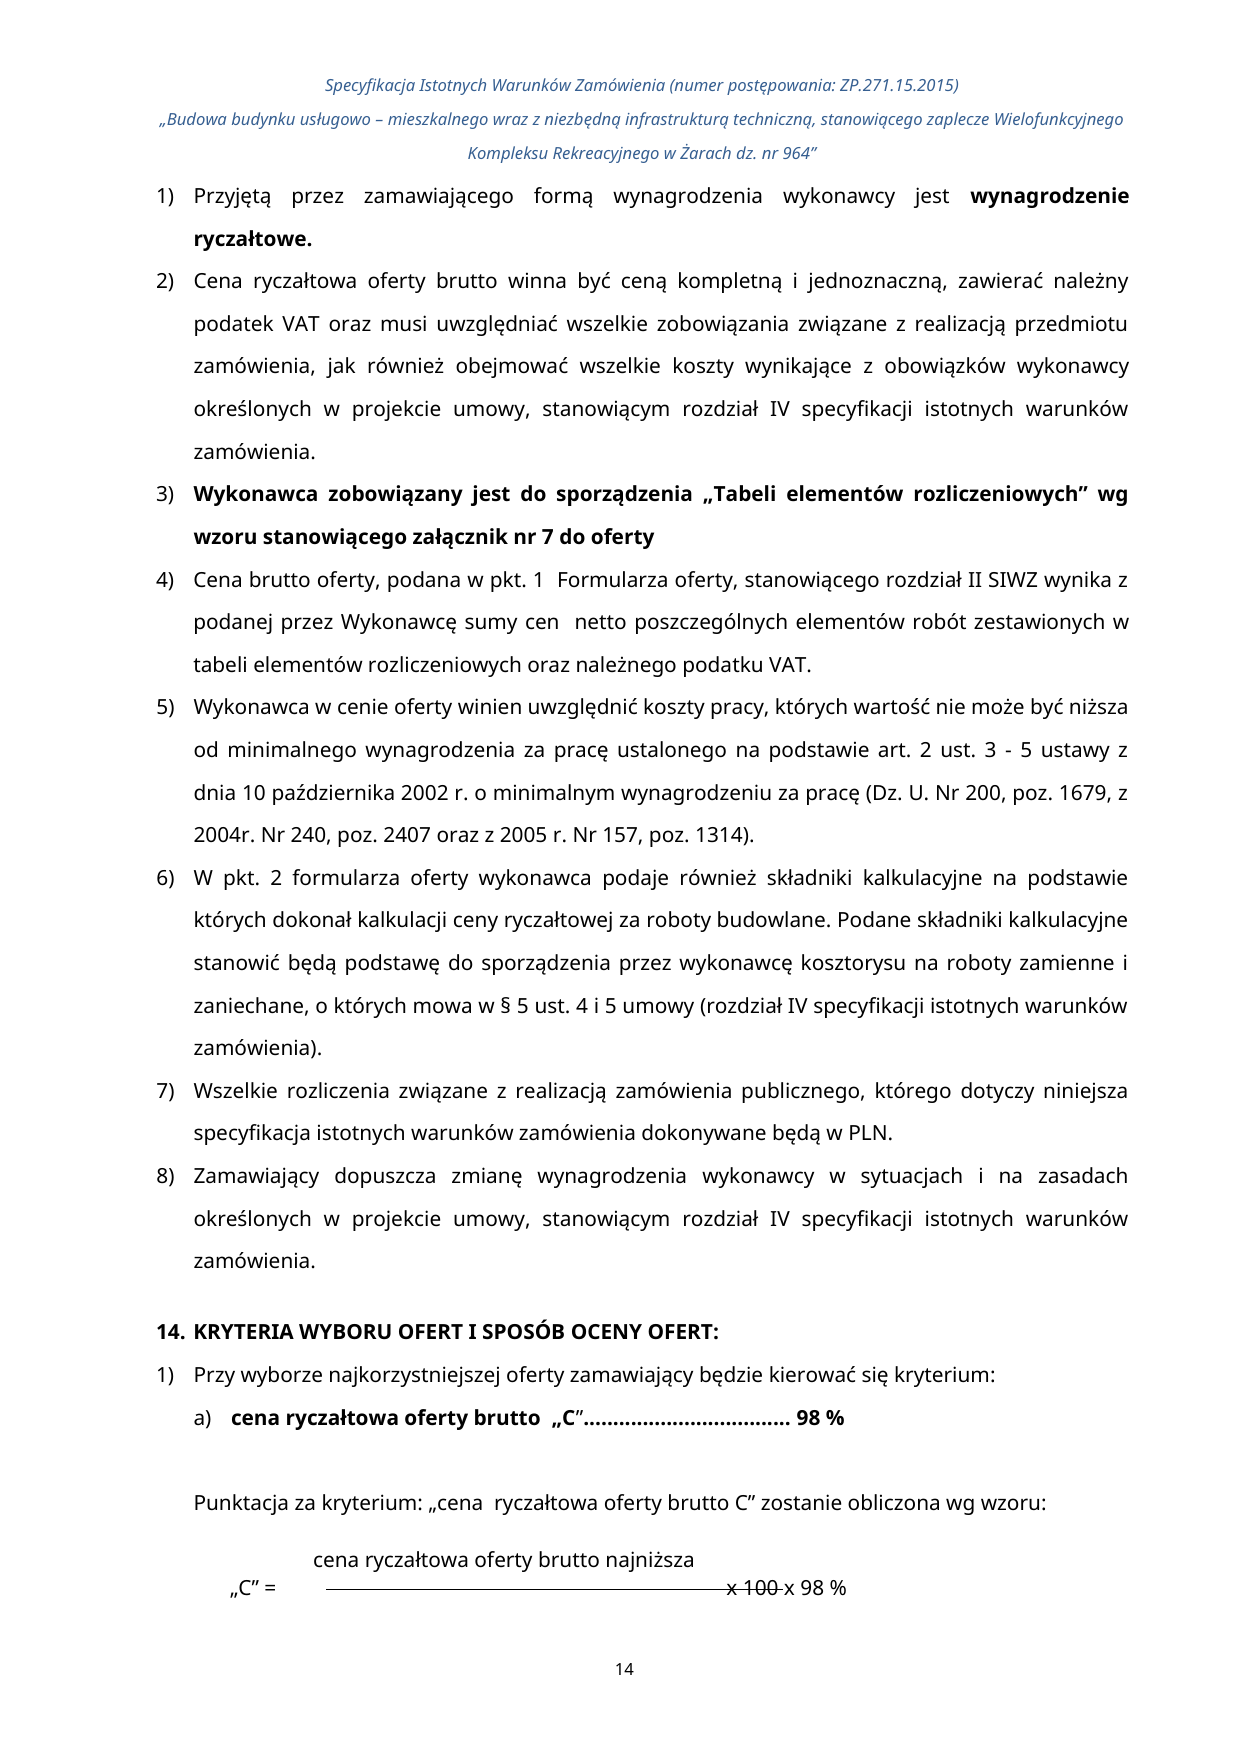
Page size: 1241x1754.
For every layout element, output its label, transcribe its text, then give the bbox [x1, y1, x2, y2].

list Przyjętą przez zamawiającego formą wynagrodzenia wykonawcy jest wynagrodzenie ryczałtowe. [156, 181, 1130, 252]
list Wykonawca zobowiązany jest do sporządzenia „Tabeli elementów rozliczeniowych” wg wzoru stanowiącego załącznik nr 7 do oferty [156, 479, 1130, 551]
list KRYTERIA WYBORU OFERT I SPOSÓB OCENY OFERT: [156, 1317, 1130, 1346]
list Przy wyborze najkorzystniejszej oferty zamawiający będzie kierować się kryterium: [156, 1360, 1130, 1388]
text „C” = x 100 x 98 % [156, 1573, 1130, 1602]
list Cena ryczałtowa oferty brutto winna być ceną kompletną i jednoznaczną, zawierać należny podatek VAT oraz musi uwzględniać wszelkie zobowiązania związane z realizacją przedmiotu zamówienia, jak również obejmować wszelkie koszty wynikające z obowiązków wykonawcy określonych w projekcie umowy, stanowiącym rozdział IV specyfikacji istotnych warunków zamówienia. [156, 266, 1130, 465]
list cena ryczałtowa oferty brutto „C”................................... 98 % [193, 1403, 1130, 1431]
text cena ryczałtowa oferty brutto najniższa [156, 1545, 1130, 1573]
list W pkt. 2 formularza oferty wykonawca podaje również składniki kalkulacyjne na podstawie których dokonał kalkulacji ceny ryczałtowej za roboty budowlane. Podane składniki kalkulacyjne stanowić będą podstawę do sporządzenia przez wykonawcę kosztorysu na roboty zamienne i zaniechane, o których mowa w § 5 ust. 4 i 5 umowy (rozdział IV specyfikacji istotnych warunków zamówienia). [156, 863, 1130, 1062]
list Wszelkie rozliczenia związane z realizacją zamówienia publicznego, którego dotyczy niniejsza specyfikacja istotnych warunków zamówienia dokonywane będą w PLN. [156, 1076, 1130, 1147]
list Cena brutto oferty, podana w pkt. 1 Formularza oferty, stanowiącego rozdział II SIWZ wynika z podanej przez Wykonawcę sumy cen netto poszczególnych elementów robót zestawionych w tabeli elementów rozliczeniowych oraz należnego podatku VAT. [156, 565, 1130, 678]
list Zamawiający dopuszcza zmianę wynagrodzenia wykonawcy w sytuacjach i na zasadach określonych w projekcie umowy, stanowiącym rozdział IV specyfikacji istotnych warunków zamówienia. [156, 1161, 1130, 1275]
text Punktacja za kryterium: „cena ryczałtowa oferty brutto C” zostanie obliczona wg wzoru: [193, 1488, 1130, 1516]
list Wykonawca w cenie oferty winien uwzględnić koszty pracy, których wartość nie może być niższa od minimalnego wynagrodzenia za pracę ustalonego na podstawie art. 2 ust. 3 - 5 ustawy z dnia 10 października 2002 r. o minimalnym wynagrodzeniu za pracę (Dz. U. Nr 200, poz. 1679, z 2004r. Nr 240, poz. 2407 oraz z 2005 r. Nr 157, poz. 1314). [156, 692, 1130, 849]
